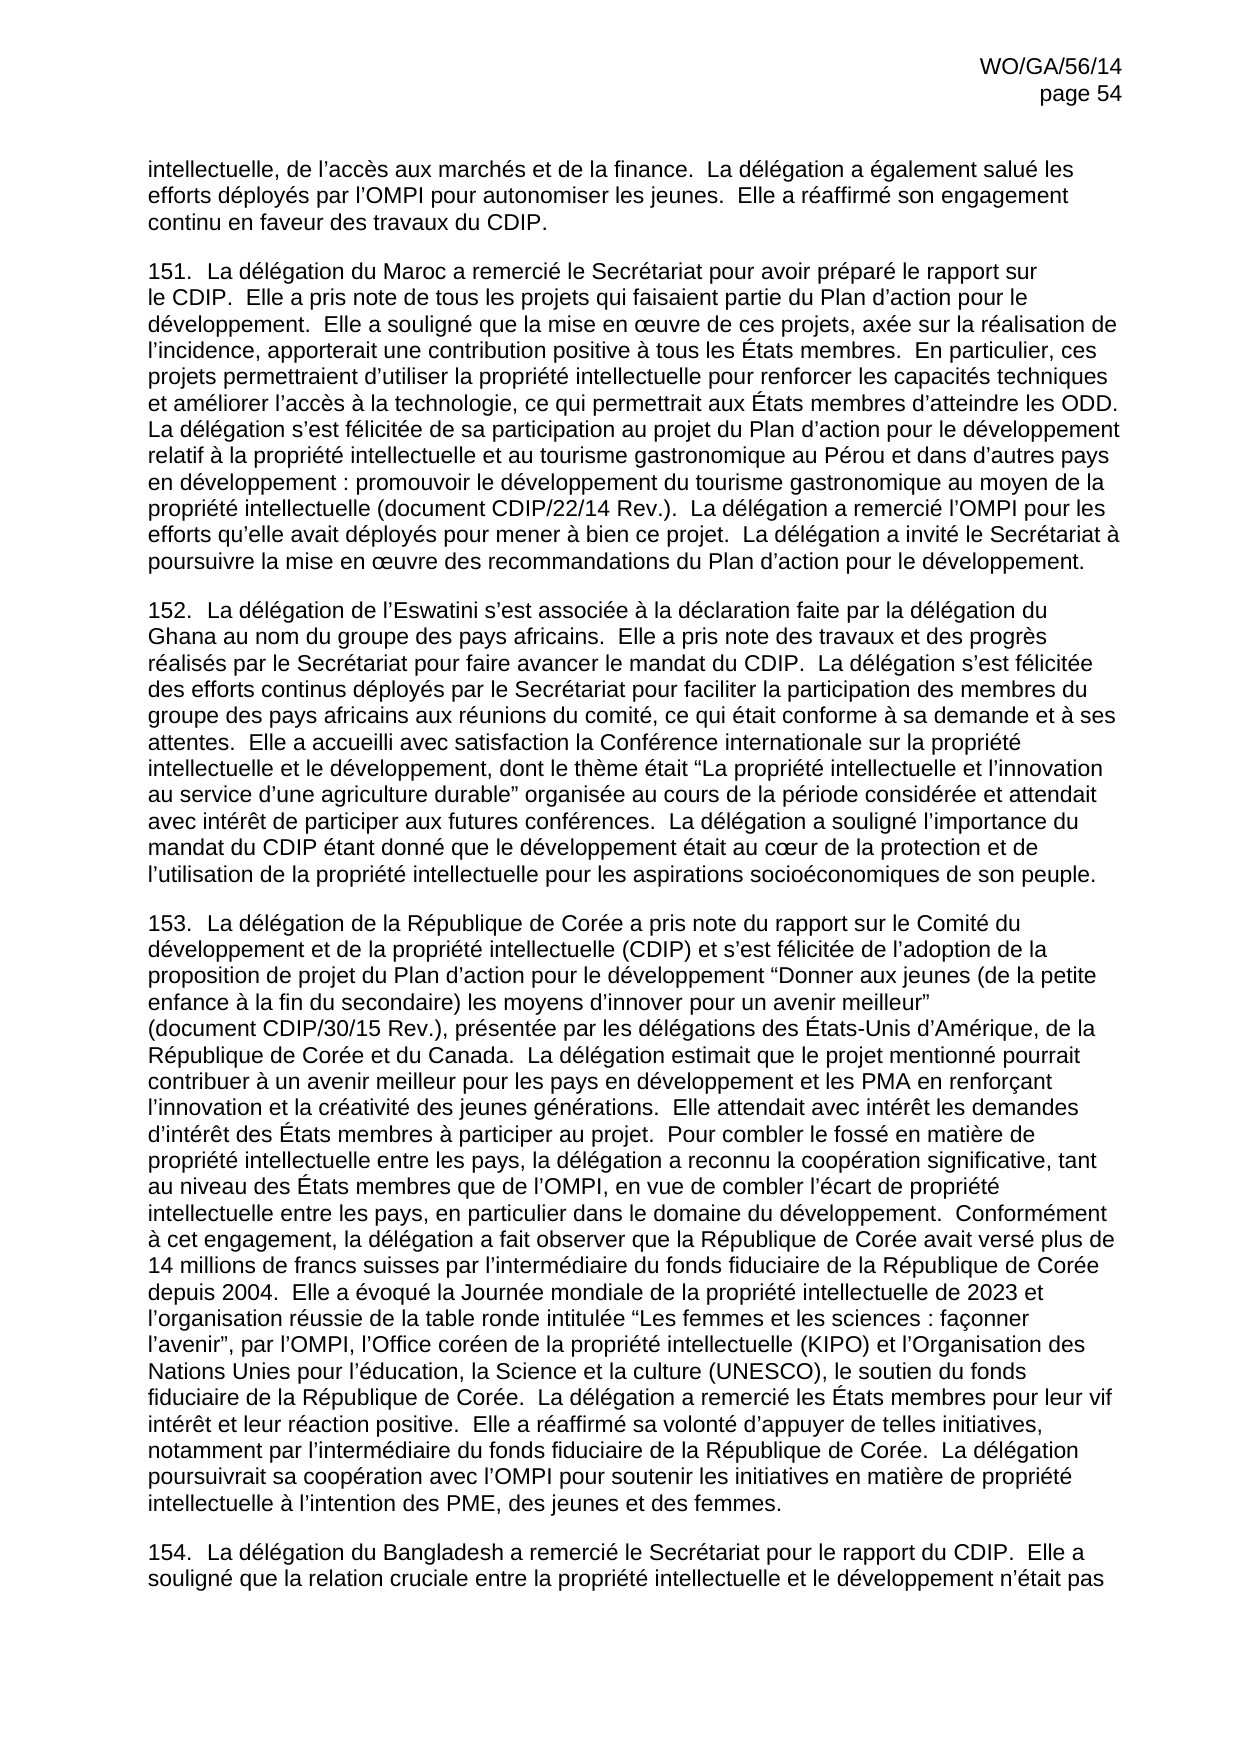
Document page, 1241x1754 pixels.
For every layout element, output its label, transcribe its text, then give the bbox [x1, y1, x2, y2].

text La délégation de la République de Corée a pris note du rapport sur le Comité du développement et de la propriété intellectuelle (CDIP) et s’est félicitée de l’adoption de la proposition de projet du Plan d’action pour le développement “Donner aux jeunes (de la petite enfance à la fin du secondaire) les moyens d’innover pour un avenir meilleur” (document CDIP/30/15 Rev.), présentée par les délégations des États-Unis d’Amérique, de la République de Corée et du Canada. La délégation estimait que le projet mentionné pourrait contribuer à un avenir meilleur pour les pays en développement et les PMA en renforçant l’innovation et la créativité des jeunes générations. Elle attendait avec intérêt les demandes d’intérêt des États membres à participer au projet. Pour combler le fossé en matière de propriété intellectuelle entre les pays, la délégation a reconnu la coopération significative, tant au niveau des États membres que de l’OMPI, en vue de combler l’écart de propriété intellectuelle entre les pays, en particulier dans le domaine du développement. Conformément à cet engagement, la délégation a fait observer que la République de Corée avait versé plus de 14 millions de francs suisses par l’intermédiaire du fonds fiduciaire de la République de Corée depuis 2004. Elle a évoqué la Journée mondiale de la propriété intellectuelle de 2023 et l’organisation réussie de la table ronde intitulée “Les femmes et les sciences : façonner l’avenir”, par l’OMPI, l’Office coréen de la propriété intellectuelle (KIPO) et l’Organisation des Nations Unies pour l’éducation, la Science et la culture (UNESCO), le soutien du fonds fiduciaire de la République de Corée. La délégation a remercié les États membres pour leur vif intérêt et leur réaction positive. Elle a réaffirmé sa volonté d’appuyer de telles initiatives, notamment par l’intermédiaire du fonds fiduciaire de la République de Corée. La délégation poursuivrait sa coopération avec l’OMPI pour soutenir les initiatives en matière de propriété intellectuelle à l’intention des PME, des jeunes et des femmes. [148, 910, 1122, 1516]
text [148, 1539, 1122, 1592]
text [148, 156, 1122, 235]
text La délégation du Maroc a remercié le Secrétariat pour avoir préparé le rapport sur le CDIP. Elle a pris note de tous les projets qui faisaient partie du Plan d’action pour le développement. Elle a souligné que la mise en œuvre de ces projets, axée sur la réalisation de l’incidence, apporterait une contribution positive à tous les États membres. En particulier, ces projets permettraient d’utiliser la propriété intellectuelle pour renforcer les capacités techniques et améliorer l’accès à la technologie, ce qui permettrait aux États membres d’atteindre les ODD. La délégation s’est félicitée de sa participation au projet du Plan d’action pour le développement relatif à la propriété intellectuelle et au tourisme gastronomique au Pérou et dans d’autres pays en développement : promouvoir le développement du tourisme gastronomique au moyen de la propriété intellectuelle (document CDIP/22/14 Rev.). La délégation a remercié l’OMPI pour les efforts qu’elle avait déployés pour mener à bien ce projet. La délégation a invité le Secrétariat à poursuivre la mise en œuvre des recommandations du Plan d’action pour le développement. [148, 258, 1122, 574]
text La délégation de l’Eswatini s’est associée à la déclaration faite par la délégation du Ghana au nom du groupe des pays africains. Elle a pris note des travaux et des progrès réalisés par le Secrétariat pour faire avancer le mandat du CDIP. La délégation s’est félicitée des efforts continus déployés par le Secrétariat pour faciliter la participation des membres du groupe des pays africains aux réunions du comité, ce qui était conforme à sa demande et à ses attentes. Elle a accueilli avec satisfaction la Conférence internationale sur la propriété intellectuelle et le développement, dont le thème était “La propriété intellectuelle et l’innovation au service d’une agriculture durable” organisée au cours de la période considérée et attendait avec intérêt de participer aux futures conférences. La délégation a souligné l’importance du mandat du CDIP étant donné que le développement était au cœur de la protection et de l’utilisation de la propriété intellectuelle pour les aspirations socioéconomiques de son peuple. [148, 597, 1122, 887]
